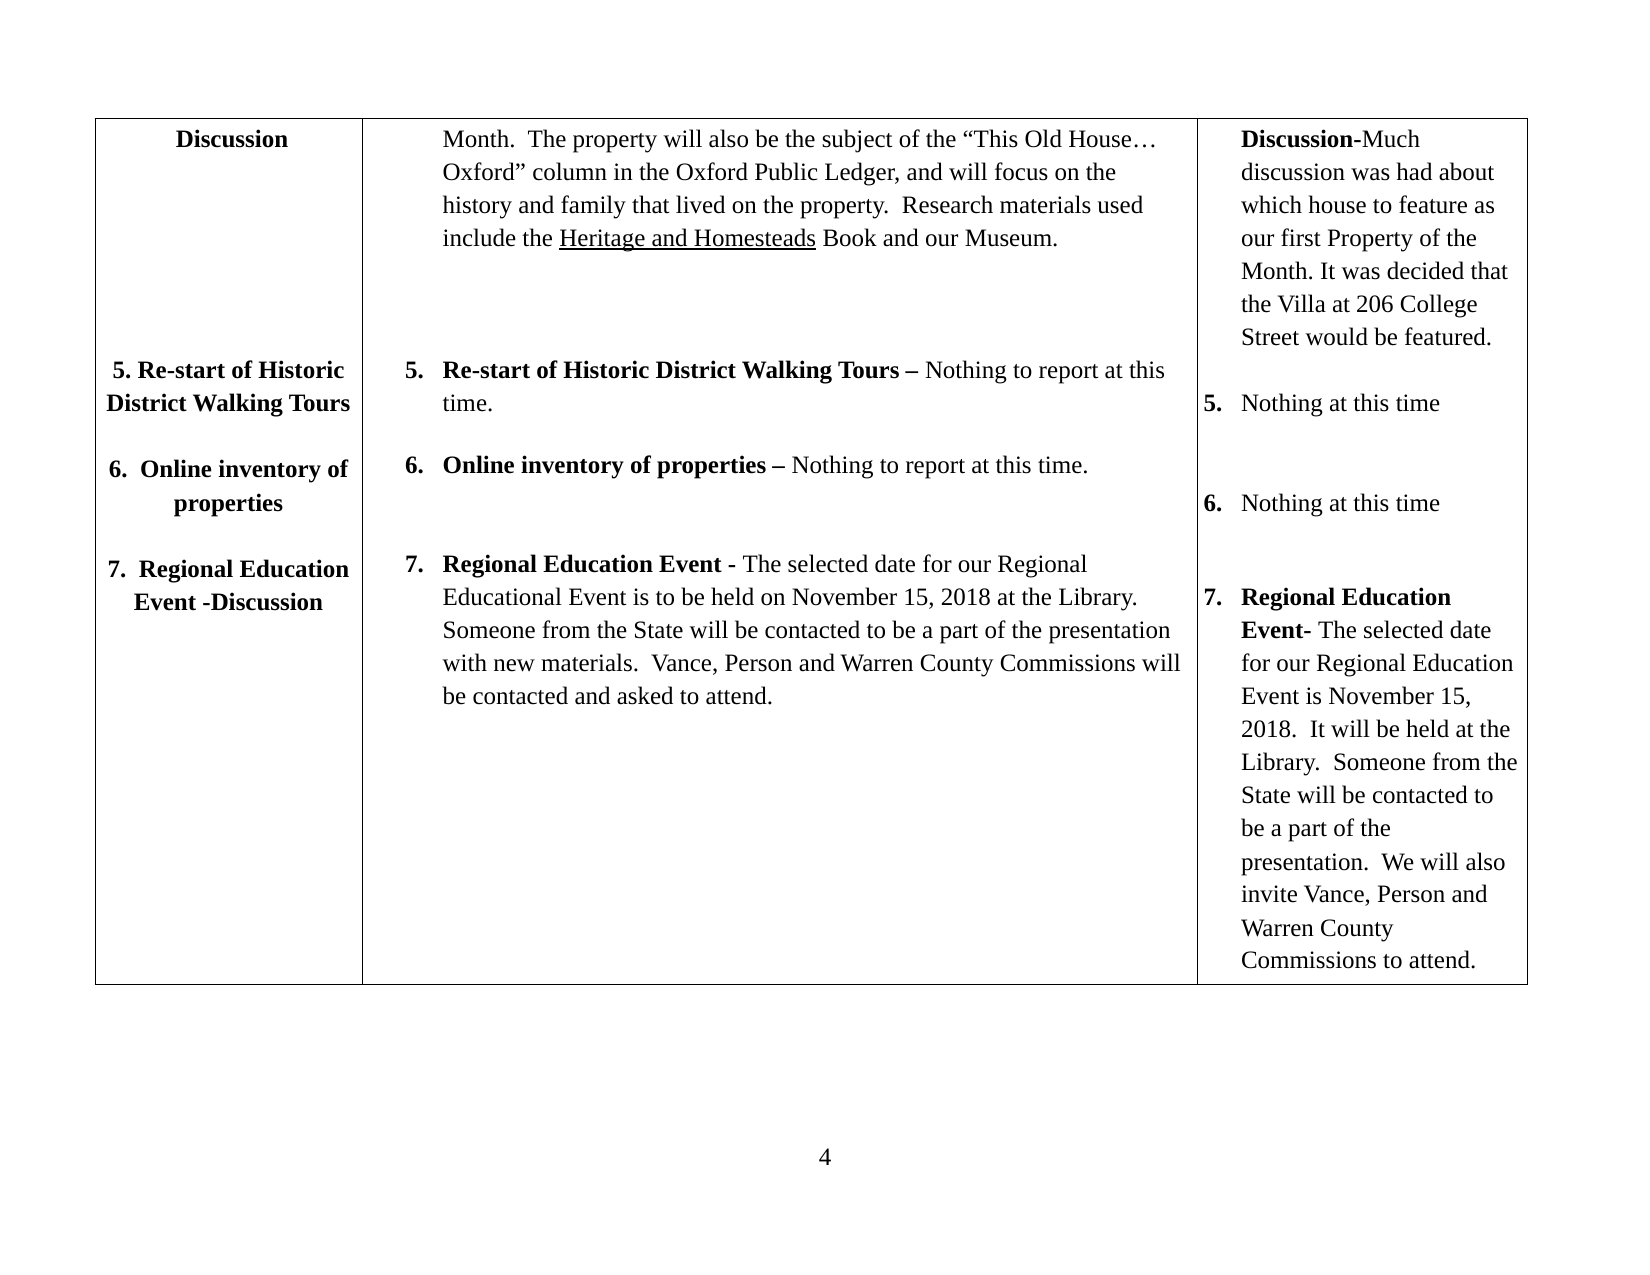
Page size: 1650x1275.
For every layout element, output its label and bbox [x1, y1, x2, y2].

table_cell [1198, 119, 1527, 984]
table_cell [363, 119, 1197, 984]
table_cell [96, 119, 362, 984]
